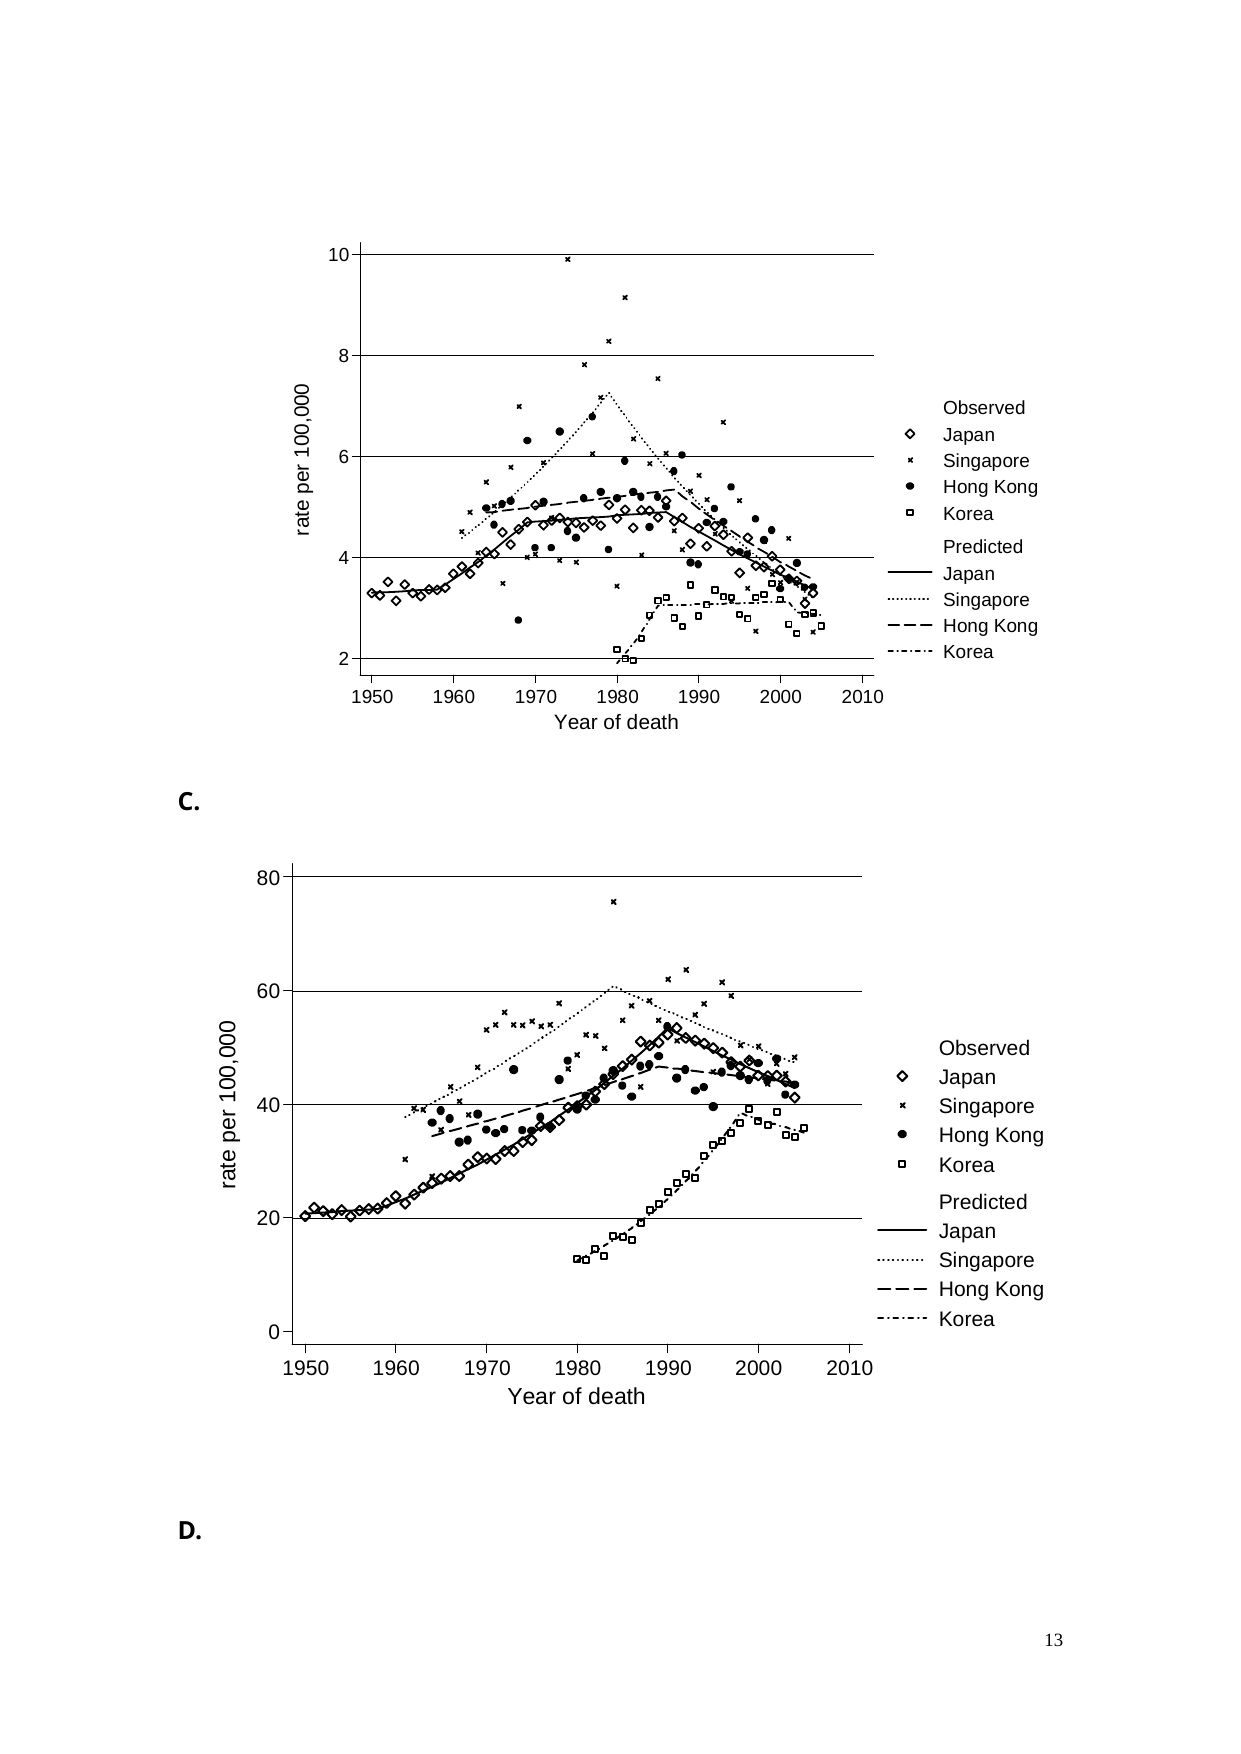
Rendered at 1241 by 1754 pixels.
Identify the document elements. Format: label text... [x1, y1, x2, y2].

text C. [177, 784, 1063, 818]
text D. [177, 1513, 1063, 1547]
